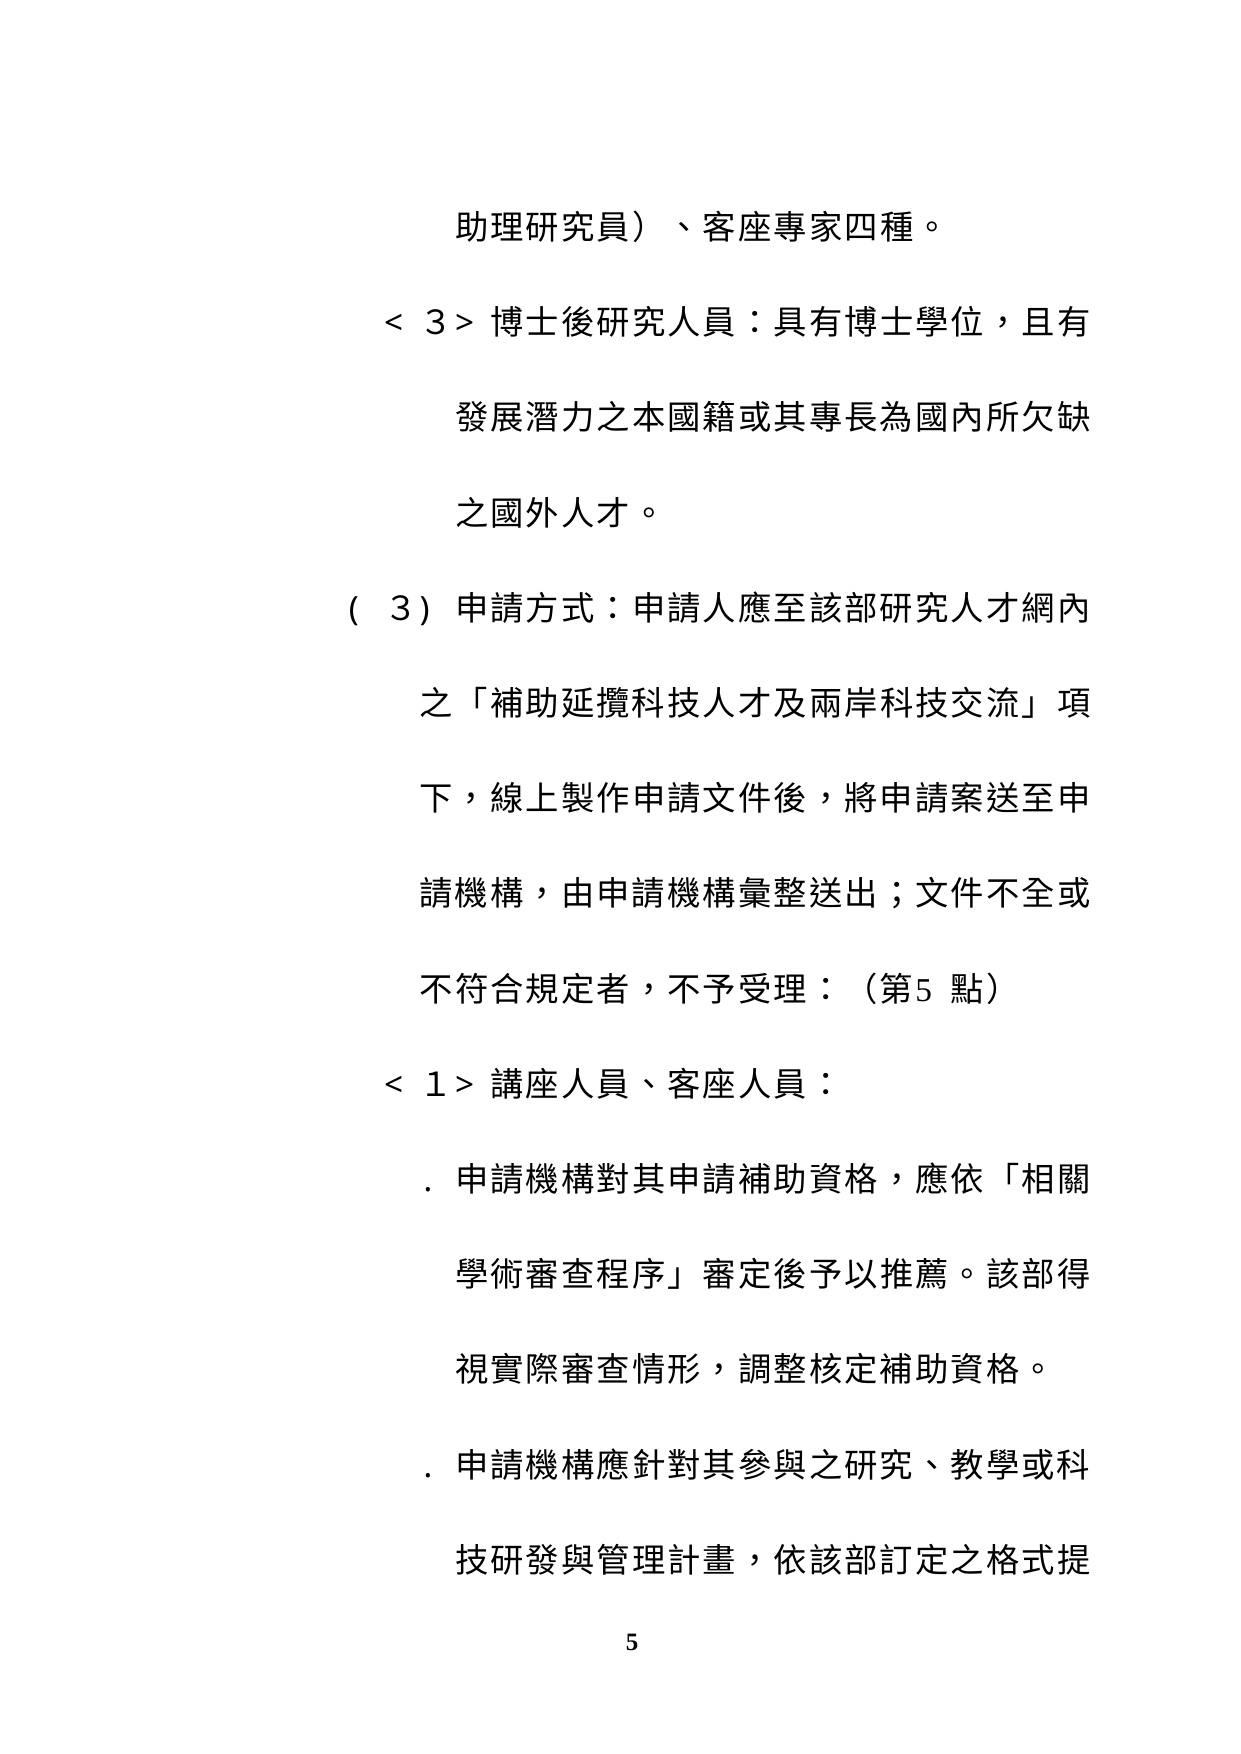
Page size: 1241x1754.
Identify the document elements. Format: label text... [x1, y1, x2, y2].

subtitle 申請方式：申請人應至該部研究人才網內之「補助延攬科技人才及兩岸科技交流」項下，線上製作申請文件後，將申請案送至申請機構，由申請機構彙整送出；文件不全或不符合規定者，不予受理：（第5點） [313, 558, 1092, 1034]
subtitle 申請機構對其申請補助資格，應依「相關學術審查程序」審定後予以推薦。該部得視實際審查情形，調整核定補助資格。 [389, 1129, 1092, 1415]
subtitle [389, 1415, 1092, 1605]
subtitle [352, 177, 1092, 272]
subtitle 講座人員、客座人員： [352, 1034, 1092, 1129]
subtitle 博士後研究人員：具有博士學位，且有發展潛力之本國籍或其專長為國內所欠缺之國外人才。 [352, 272, 1092, 558]
